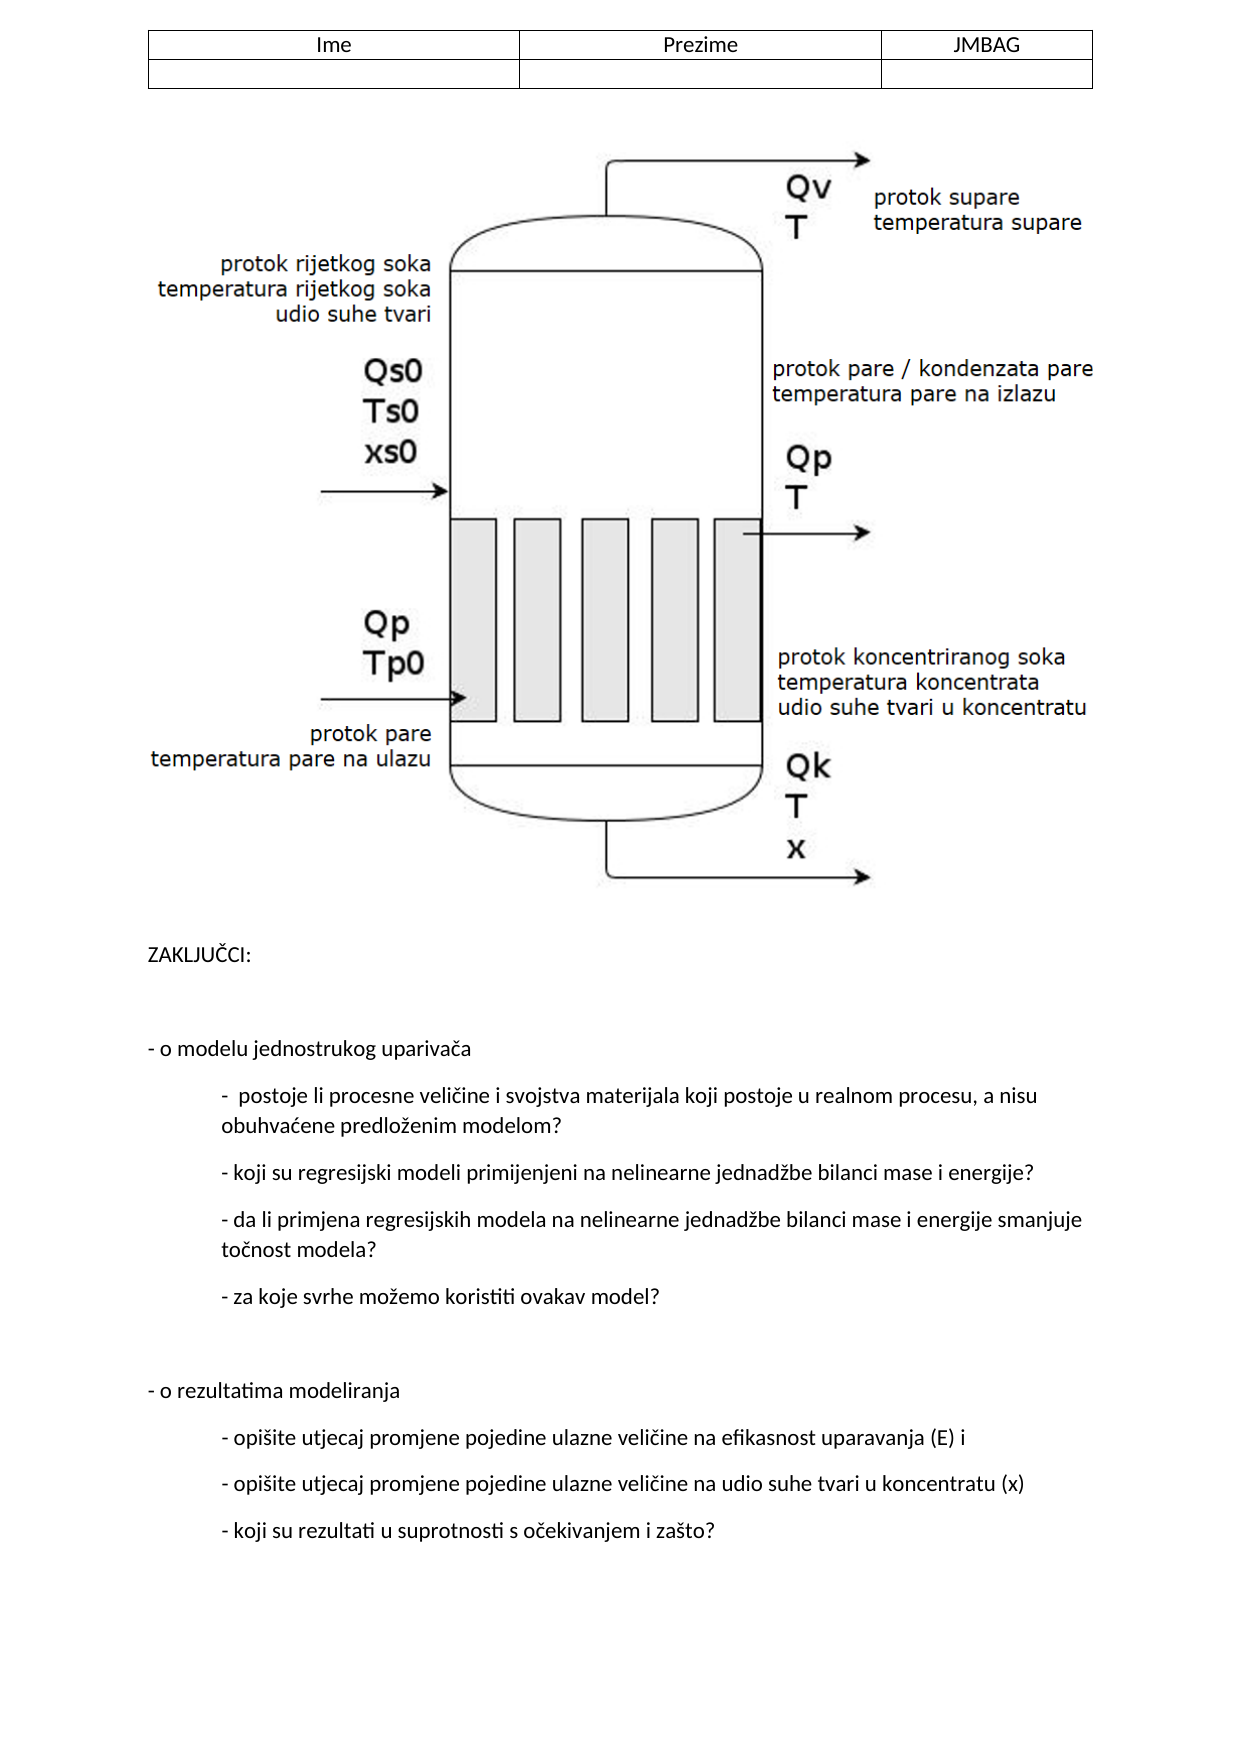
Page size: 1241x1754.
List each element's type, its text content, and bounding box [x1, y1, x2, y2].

text - koji su regresijski modeli primijenjeni na nelinearne jednadžbe bilanci mase i energije? [221, 1158, 1093, 1186]
text ZAKLJUČCI: [148, 940, 1093, 968]
text - opišite utjecaj promjene pojedine ulazne veličine na udio suhe tvari u koncentratu (x) [221, 1469, 1093, 1497]
text - opišite utjecaj promjene pojedine ulazne veličine na efikasnost uparavanja (E) i [221, 1423, 1093, 1451]
text - da li primjena regresijskih modela na nelinearne jednadžbe bilanci mase i energije smanjuje točnost modela? [221, 1205, 1093, 1263]
text - o rezultatima modeliranja [148, 1376, 1093, 1404]
picture [147, 116, 1093, 922]
text - o modelu jednostrukog uparivača [148, 1034, 1093, 1062]
text - postoje li procesne veličine i svojstva materijala koji postoje u realnom procesu, a nisu obuhvaćene predloženim modelom? [221, 1081, 1093, 1139]
text - koji su rezultati u suprotnosti s očekivanjem i zašto? [221, 1516, 1093, 1544]
text - za koje svrhe možemo koristiti ovakav model? [221, 1282, 1093, 1310]
